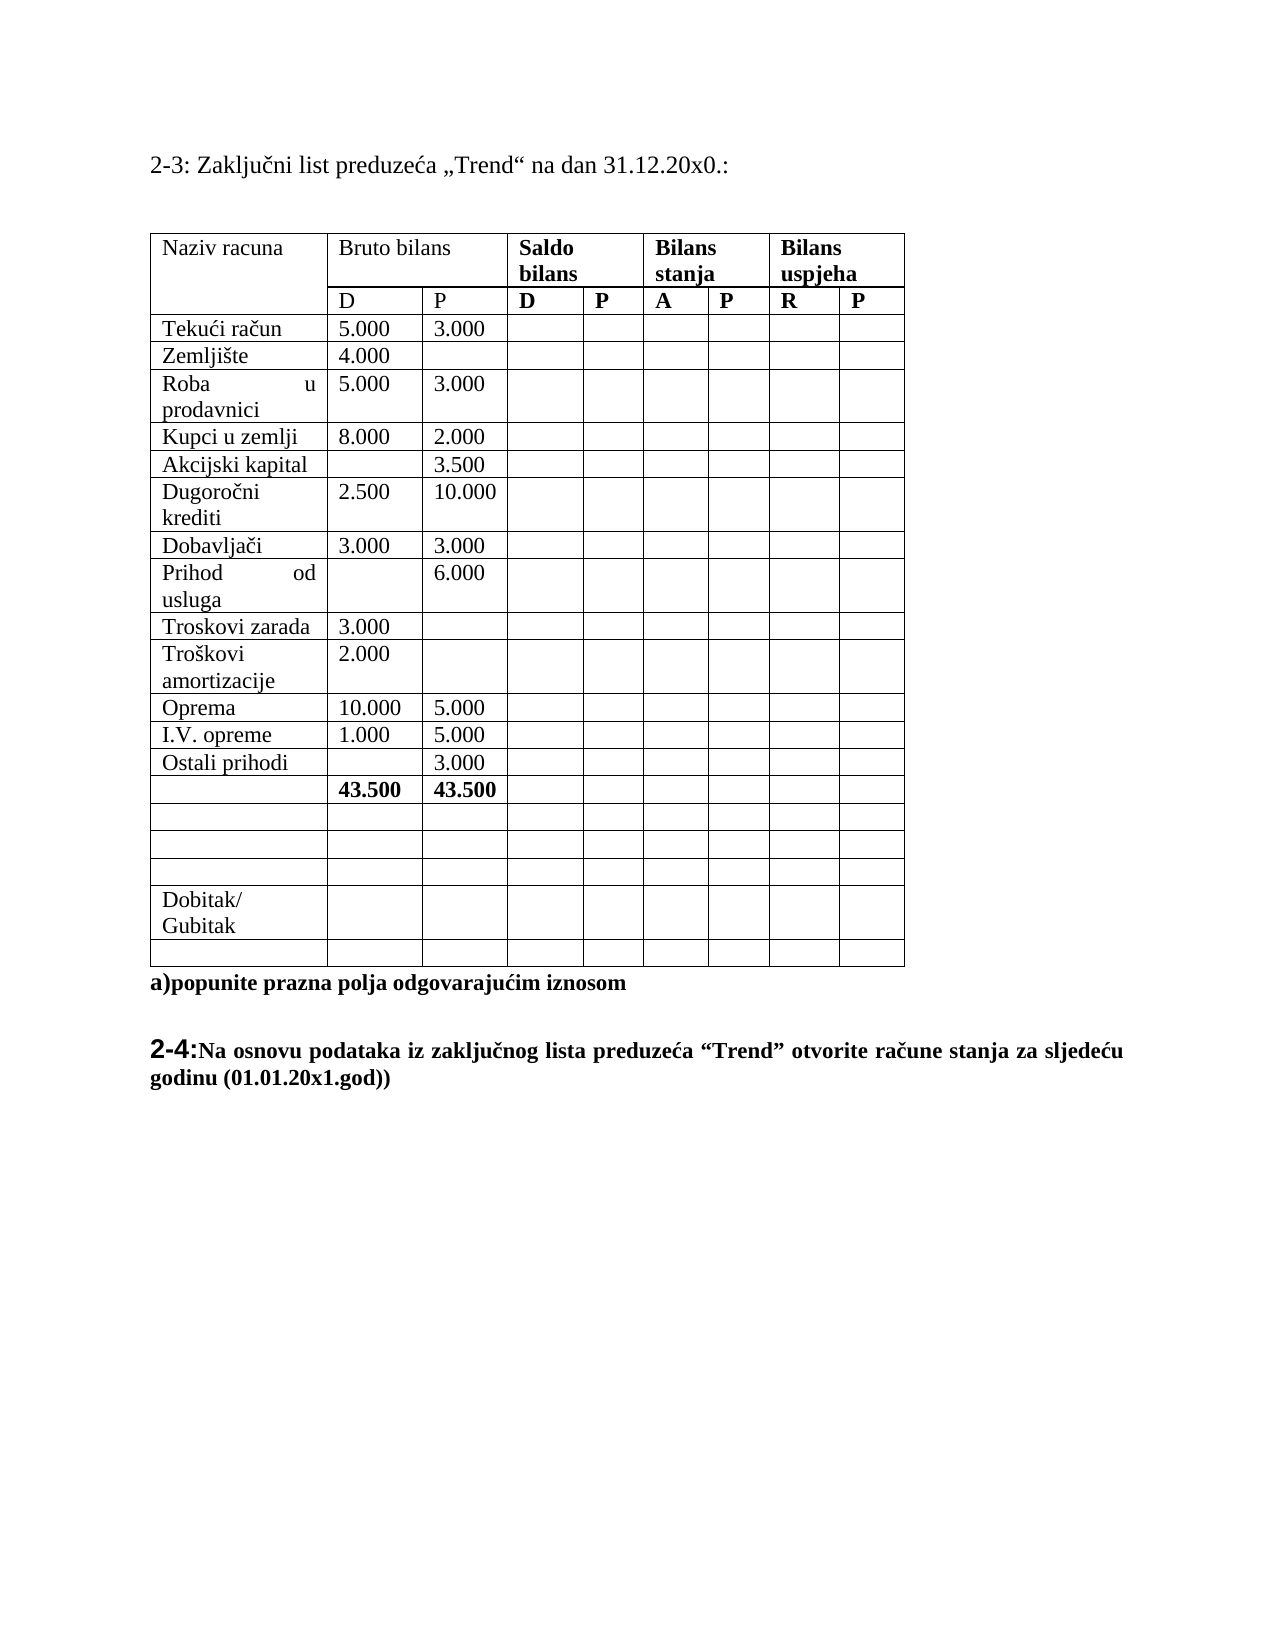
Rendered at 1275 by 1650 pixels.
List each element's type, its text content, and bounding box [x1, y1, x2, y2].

table_cell [508, 749, 583, 775]
table_cell 2.000 [328, 640, 422, 693]
table_cell A [644, 288, 708, 314]
table_cell [584, 831, 643, 857]
table_cell 8.000 [328, 423, 422, 450]
table_cell [644, 940, 708, 966]
table_cell I.V. opreme [151, 722, 327, 748]
table_cell 5.000 [423, 722, 507, 748]
table_cell 3.000 [328, 532, 422, 558]
table_cell [770, 804, 839, 830]
table_cell [840, 722, 904, 748]
table_cell [644, 478, 708, 531]
table_cell 3.000 [423, 370, 507, 422]
table_cell [840, 940, 904, 966]
table_cell R [770, 288, 839, 314]
table_cell [644, 342, 708, 368]
table_cell [770, 722, 839, 748]
table_cell [709, 478, 769, 531]
table_cell [840, 451, 904, 477]
table_cell [840, 370, 904, 422]
table_cell P [709, 288, 769, 314]
table_cell [709, 776, 769, 803]
table_cell 10.000 [328, 694, 422, 721]
table_cell [644, 559, 708, 612]
table_cell P [840, 288, 904, 314]
table_cell [328, 804, 422, 830]
table_cell [709, 859, 769, 885]
table_cell [423, 886, 507, 939]
table_cell 1.000 [328, 722, 422, 748]
table_cell [770, 613, 839, 639]
table_cell [840, 831, 904, 857]
table_cell [584, 532, 643, 558]
table_cell [644, 451, 708, 477]
table_cell [328, 886, 422, 939]
table_cell Prihod od usluga [151, 559, 327, 612]
table_cell [584, 722, 643, 748]
table_cell 4.000 [328, 342, 422, 368]
table_cell [840, 749, 904, 775]
table_cell [584, 315, 643, 341]
table_cell [151, 859, 327, 885]
table_cell [770, 749, 839, 775]
table_cell [709, 451, 769, 477]
table_cell 3.000 [423, 532, 507, 558]
table_cell Kupci u zemlji [151, 423, 327, 450]
table_cell [508, 532, 583, 558]
table_cell [584, 423, 643, 450]
table_cell P [584, 288, 643, 314]
table_cell Roba u prodavnici [151, 370, 327, 422]
table_cell P [423, 288, 507, 314]
table_cell [584, 613, 643, 639]
table_cell [770, 451, 839, 477]
table_cell [770, 370, 839, 422]
table_cell [508, 559, 583, 612]
table_cell [709, 749, 769, 775]
table_header Saldo bilans [508, 234, 643, 286]
table_cell [770, 559, 839, 612]
table_cell [840, 859, 904, 885]
table_cell 3.000 [423, 315, 507, 341]
table_cell 6.000 [423, 559, 507, 612]
table_cell [508, 342, 583, 368]
table_cell [709, 694, 769, 721]
table_cell Oprema [151, 694, 327, 721]
table_cell [840, 559, 904, 612]
table_cell [151, 804, 327, 830]
table_cell [840, 532, 904, 558]
table_cell [709, 559, 769, 612]
table_cell [709, 342, 769, 368]
table_cell [770, 859, 839, 885]
table_cell [644, 831, 708, 857]
table_cell [328, 559, 422, 612]
table_cell Tekući račun [151, 315, 327, 341]
table_cell [584, 940, 643, 966]
table_cell Zemljište [151, 342, 327, 368]
table_cell [508, 640, 583, 693]
table_cell [423, 831, 507, 857]
table_cell [709, 831, 769, 857]
table_cell [644, 640, 708, 693]
table_cell [423, 342, 507, 368]
table_cell [584, 886, 643, 939]
table_cell [423, 640, 507, 693]
table_cell 2.000 [423, 423, 507, 450]
table_cell [709, 315, 769, 341]
table_cell [328, 451, 422, 477]
table_cell [508, 613, 583, 639]
table_cell [840, 613, 904, 639]
table_cell [644, 694, 708, 721]
table_cell 5.000 [423, 694, 507, 721]
table_cell [709, 532, 769, 558]
table_cell [508, 370, 583, 422]
table_cell [840, 478, 904, 531]
table_cell [584, 559, 643, 612]
table_cell [508, 478, 583, 531]
table_cell [508, 694, 583, 721]
table_cell [840, 342, 904, 368]
table_cell [644, 722, 708, 748]
table_cell [840, 776, 904, 803]
table_cell [584, 478, 643, 531]
table_cell [584, 370, 643, 422]
table_cell [151, 831, 327, 857]
table_cell 3.000 [328, 613, 422, 639]
table_cell [709, 804, 769, 830]
table_cell [508, 886, 583, 939]
table_cell [508, 804, 583, 830]
table_cell [644, 776, 708, 803]
table_cell D [508, 288, 583, 314]
table_cell [644, 613, 708, 639]
table_cell [328, 749, 422, 775]
table_cell [840, 886, 904, 939]
table_cell [644, 859, 708, 885]
table_cell [770, 478, 839, 531]
table_cell [508, 776, 583, 803]
table_cell [709, 940, 769, 966]
table_cell [840, 315, 904, 341]
table_cell [644, 423, 708, 450]
table_cell [584, 859, 643, 885]
table_cell Akcijski kapital [151, 451, 327, 477]
table_cell Ostali prihodi [151, 749, 327, 775]
table_cell 3.000 [423, 749, 507, 775]
table_cell Dobitak/Gubitak [151, 886, 327, 939]
table_cell [770, 776, 839, 803]
table_cell [423, 613, 507, 639]
table_cell [644, 315, 708, 341]
table_cell 2.500 [328, 478, 422, 531]
table_cell [709, 370, 769, 422]
table_cell [508, 423, 583, 450]
table_cell [840, 804, 904, 830]
table_cell [840, 640, 904, 693]
table_cell [709, 423, 769, 450]
table_cell [584, 640, 643, 693]
table_cell [770, 423, 839, 450]
table_cell [584, 749, 643, 775]
table_cell [328, 831, 422, 857]
table_cell Troškovi amortizacije [151, 640, 327, 693]
table_cell Dobavljači [151, 532, 327, 558]
table_cell [151, 940, 327, 966]
table_cell [644, 370, 708, 422]
table_cell [770, 940, 839, 966]
table_cell [840, 423, 904, 450]
table_header Naziv racuna [151, 234, 327, 314]
table_cell 10.000 [423, 478, 507, 531]
table_cell [709, 613, 769, 639]
table_cell [644, 532, 708, 558]
table_cell D [328, 288, 422, 314]
table_cell [508, 722, 583, 748]
table_cell 43.500 [423, 776, 507, 803]
table_cell [423, 859, 507, 885]
table_cell [328, 940, 422, 966]
table_cell [709, 886, 769, 939]
table_cell [840, 694, 904, 721]
table_cell [584, 451, 643, 477]
table_cell 5.000 [328, 315, 422, 341]
table_cell [770, 532, 839, 558]
table_cell [644, 886, 708, 939]
table_header Bilans uspjeha [770, 234, 904, 286]
table_cell 5.000 [328, 370, 422, 422]
table_cell Dugoročni krediti [151, 478, 327, 531]
table_cell [709, 722, 769, 748]
table_cell [423, 804, 507, 830]
table_cell [770, 342, 839, 368]
table_cell [644, 804, 708, 830]
text a)popunite prazna polja odgovarajućim iznosom [150, 967, 1125, 996]
table_cell [508, 315, 583, 341]
table_header Bruto bilans [328, 234, 507, 286]
table_cell [644, 749, 708, 775]
table_cell [151, 776, 327, 803]
table_cell [770, 315, 839, 341]
table_cell [508, 451, 583, 477]
table_cell [709, 640, 769, 693]
text 2-4:Na osnovu podataka iz zaključnog lista preduzeća “Trend” otvorite račune stanja za sljedeću godinu (01.01.20x1.god)) [150, 1033, 1125, 1091]
table_cell Troskovi zarada [151, 613, 327, 639]
table_header Bilans stanja [644, 234, 769, 286]
table_cell [328, 859, 422, 885]
table_cell [770, 640, 839, 693]
table_cell [423, 940, 507, 966]
table_cell 3.500 [423, 451, 507, 477]
table_cell [770, 694, 839, 721]
table_cell [584, 776, 643, 803]
table_cell [508, 831, 583, 857]
table_cell [508, 859, 583, 885]
table_cell [584, 342, 643, 368]
table_cell [584, 804, 643, 830]
table_cell [584, 694, 643, 721]
table_cell [770, 831, 839, 857]
table_cell [508, 940, 583, 966]
table_cell [770, 886, 839, 939]
text 2-3: Zaključni list preduzeća „Trend“ na dan 31.12.20x0.: [150, 150, 1125, 179]
table_cell 43.500 [328, 776, 422, 803]
